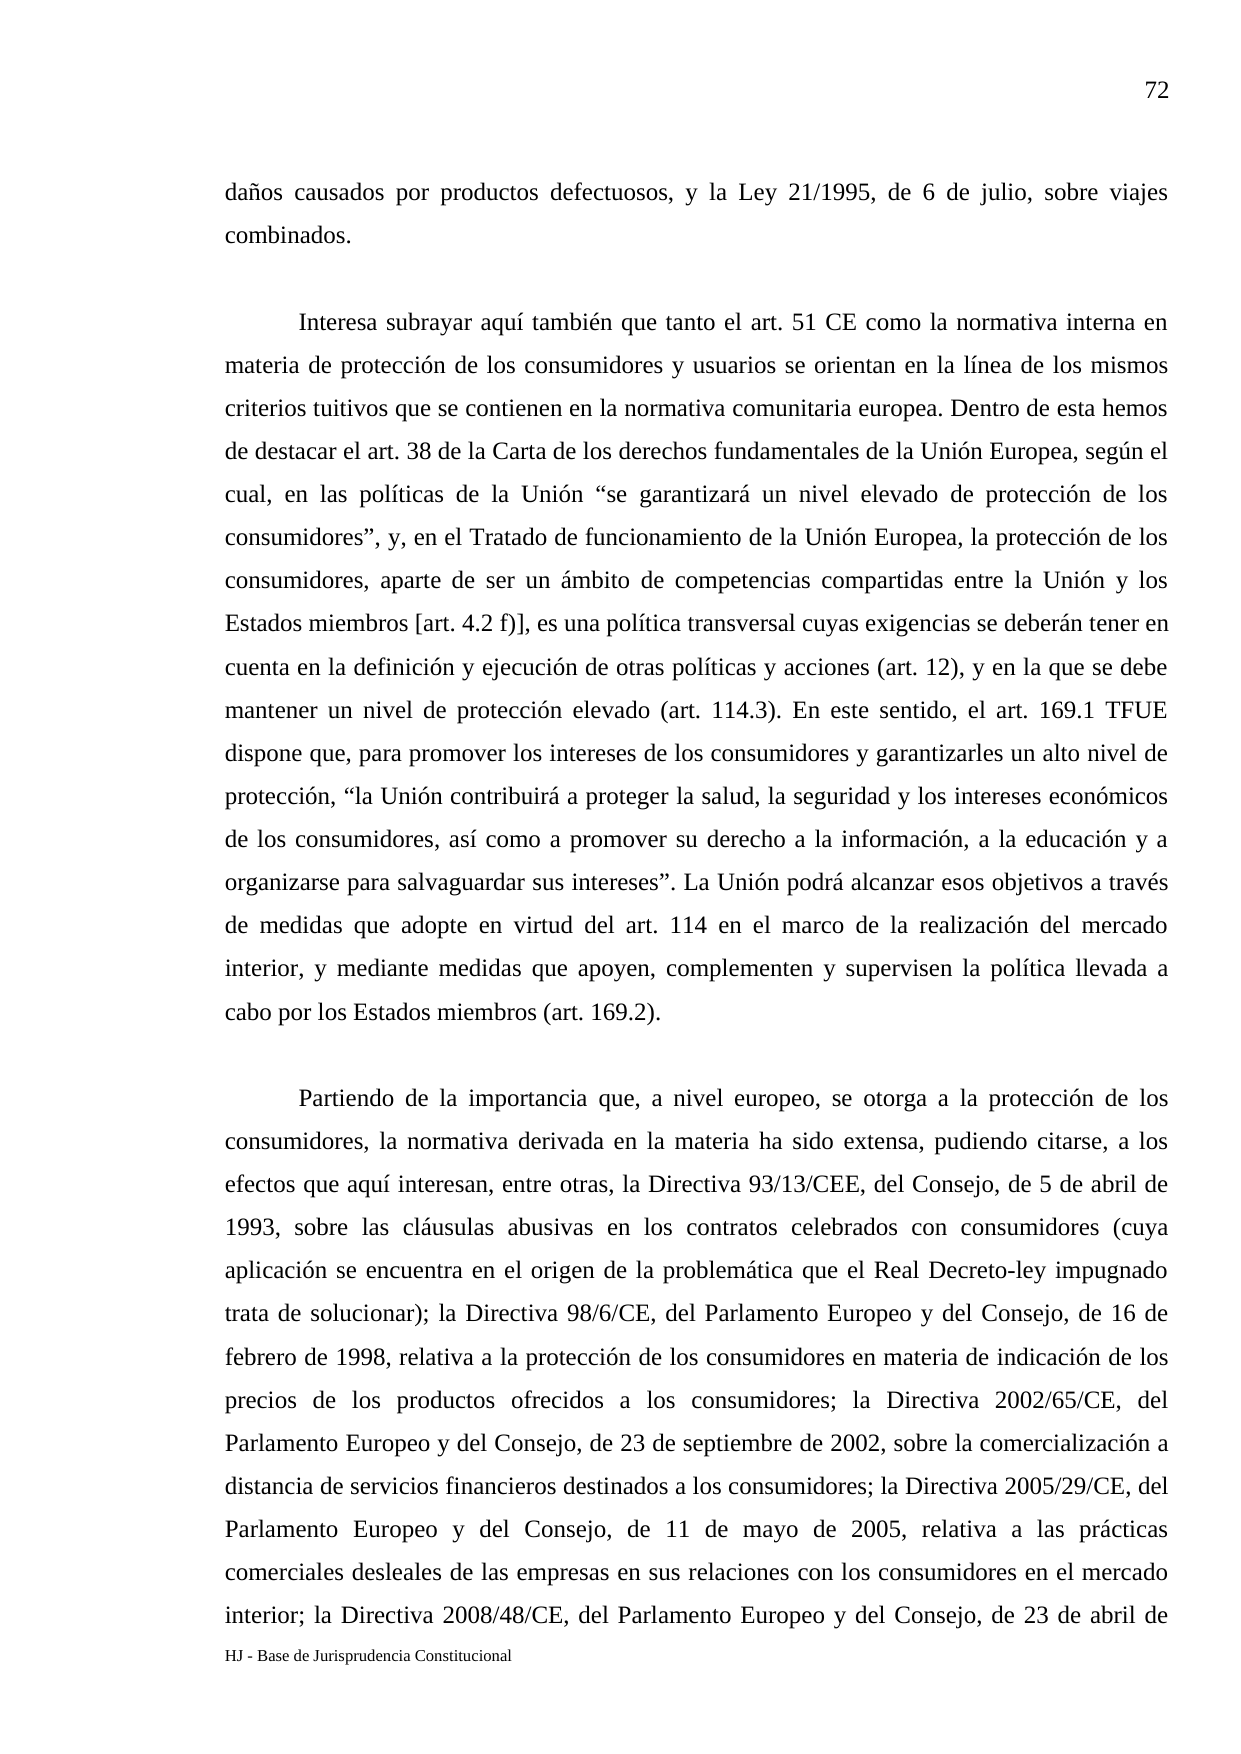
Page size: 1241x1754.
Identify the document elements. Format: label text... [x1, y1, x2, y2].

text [224, 1083, 1169, 1629]
text Interesa subrayar aquí también que tanto el art. 51 CE como la normativa interna en materia de protección de los consumidores y usuarios se orientan en la línea de los mismos criterios tuitivos que se contienen en la normativa comunitaria europea. Dentro de esta hemos de destacar el art. 38 de la Carta de los derechos fundamentales de la Unión Europea, según el cual, en las políticas de la Unión “se garantizará un nivel elevado de protección de los consumidores”, y, en el Tratado de funcionamiento de la Unión Europea, la protección de los consumidores, aparte de ser un ámbito de competencias compartidas entre la Unión y los Estados miembros [art. 4.2 f)], es una política transversal cuyas exigencias se deberán tener en cuenta en la definición y ejecución de otras políticas y acciones (art. 12), y en la que se debe mantener un nivel de protección elevado (art. 114.3). En este sentido, el art. 169.1 TFUE dispone que, para promover los intereses de los consumidores y garantizarles un alto nivel de protección, “la Unión contribuirá a proteger la salud, la seguridad y los intereses económicos de los consumidores, así como a promover su derecho a la información, a la educación y a organizarse para salvaguardar sus intereses”. La Unión podrá alcanzar esos objetivos a través de medidas que adopte en virtud del art. 114 en el marco de la realización del mercado interior, y mediante medidas que apoyen, complementen y supervisen la política llevada a cabo por los Estados miembros (art. 169.2). [224, 307, 1169, 1025]
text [224, 177, 1169, 249]
